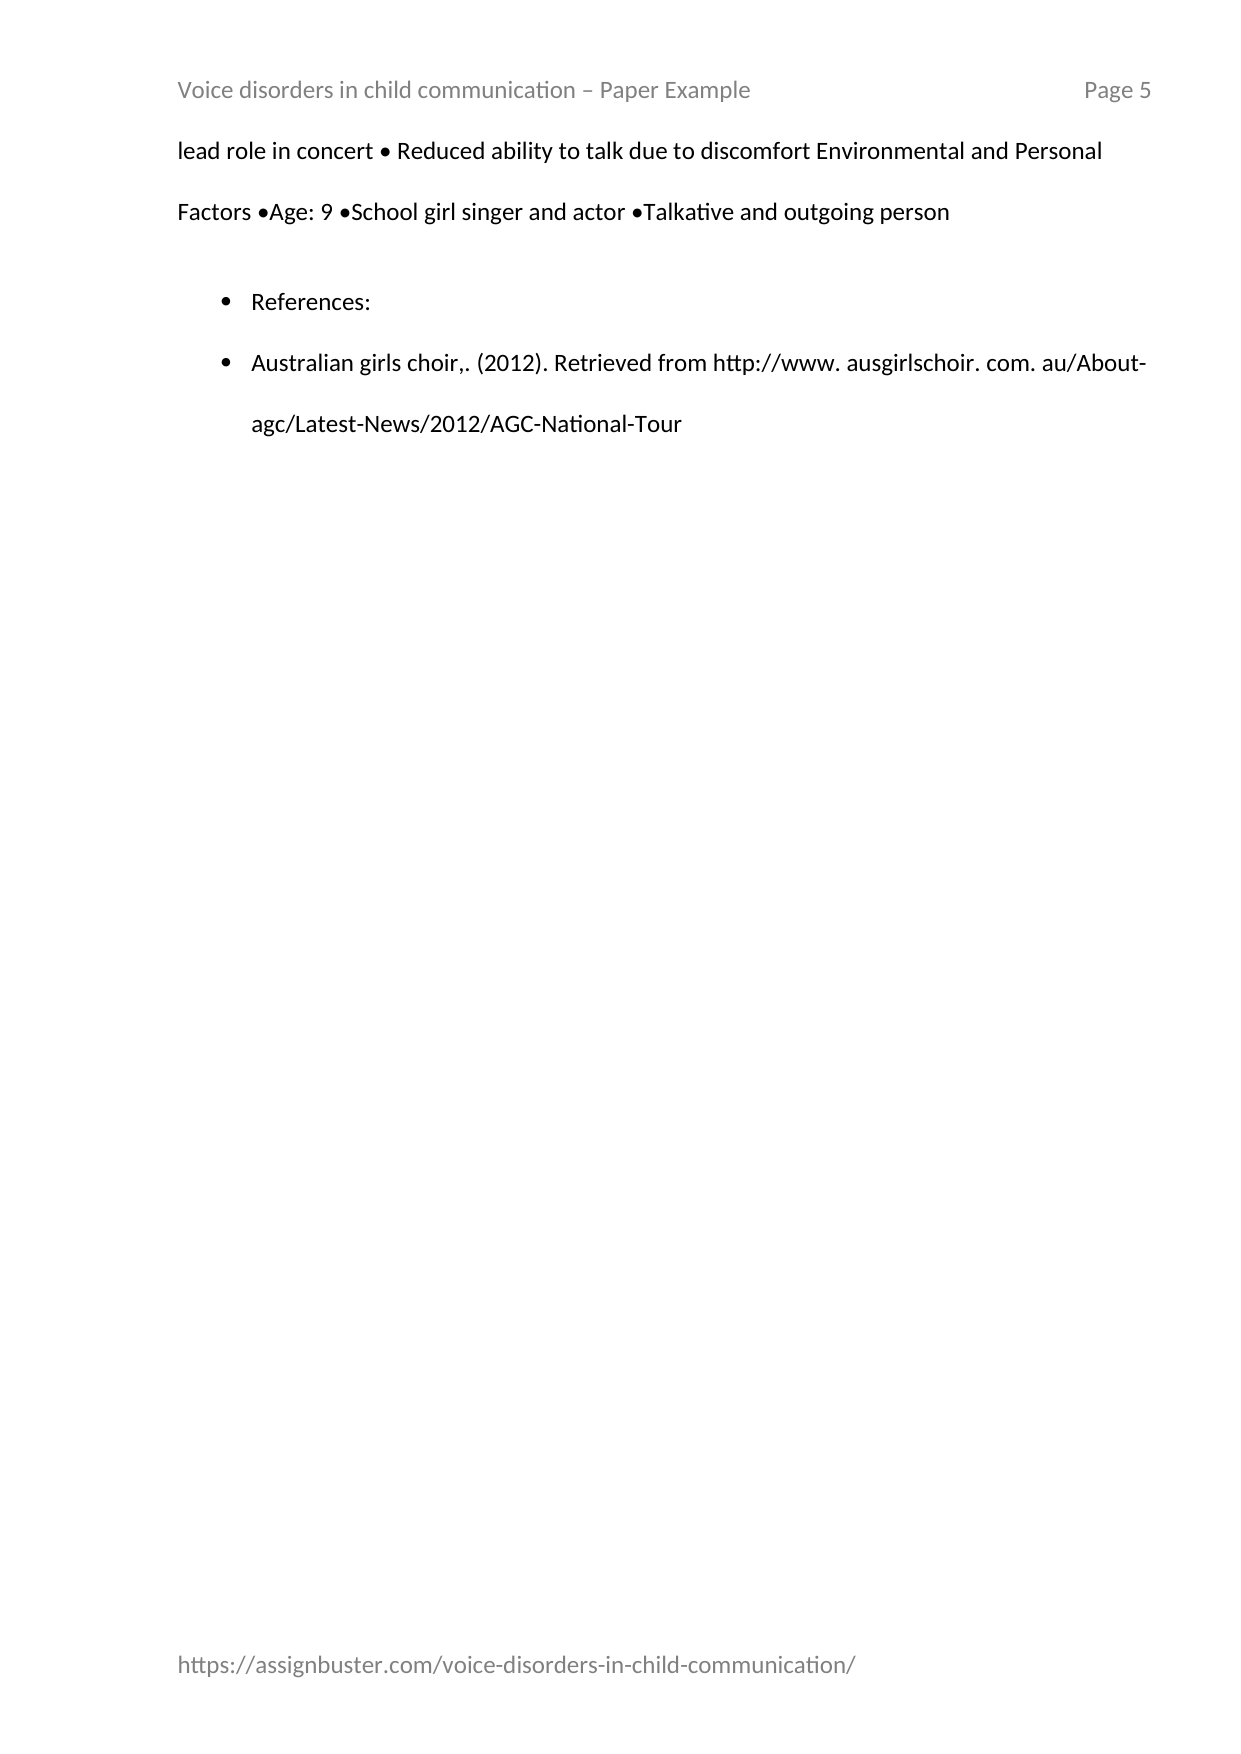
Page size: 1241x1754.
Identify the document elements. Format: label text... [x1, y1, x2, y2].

list References: [222, 286, 1152, 317]
list Australian girls choir,. (2012). Retrieved from http://www. ausgirlschoir. com. au/About-agc/Latest-News/2012/AGC-National-Tour [222, 347, 1152, 439]
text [177, 135, 1152, 226]
